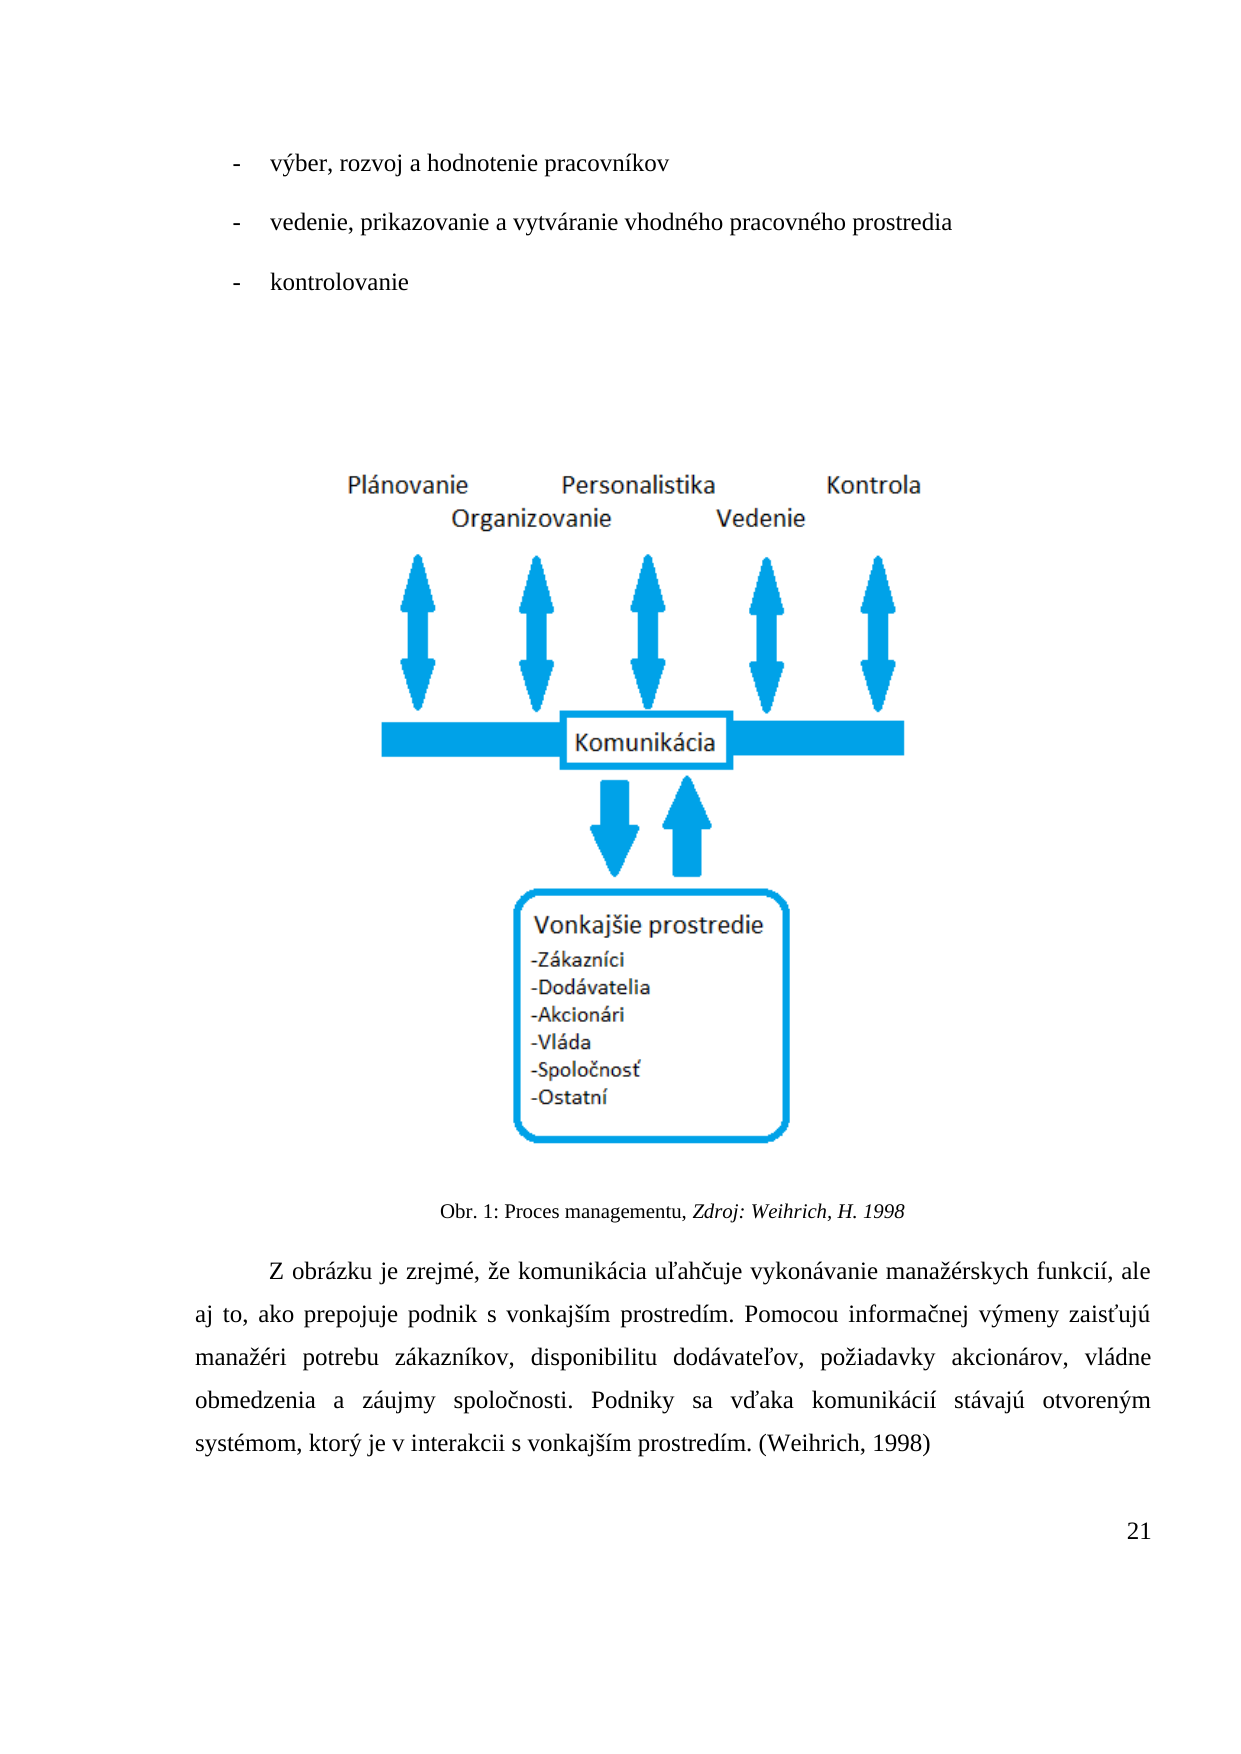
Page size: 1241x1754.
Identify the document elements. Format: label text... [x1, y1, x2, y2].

list výber, rozvoj a hodnotenie pracovníkov [232, 148, 1152, 176]
text Obr. 1: Proces managementu, Zdroj: Weihrich, H. 1998 [195, 1199, 1152, 1223]
list kontrolovanie [232, 267, 1152, 296]
text Z obrázku je zrejmé, že komunikácia uľahčuje vykonávanie manažérskych funkcií, ale aj to, ako prepojuje podnik s vonkajším prostredím. Pomocou informačnej výmeny zaisťujú manažéri potrebu zákazníkov, disponibilitu dodávateľov, požiadavky akcionárov, vládne obmedzenia a záujmy spoločnosti. Podniky sa vďaka komunikácií stávajú otvoreným systémom, ktorý je v interakcii s vonkajším prostredím. (Weihrich, 1998) [195, 1256, 1152, 1457]
picture [324, 446, 1023, 1168]
list vedenie, prikazovanie a vytváranie vhodného pracovného prostredia [232, 207, 1152, 236]
